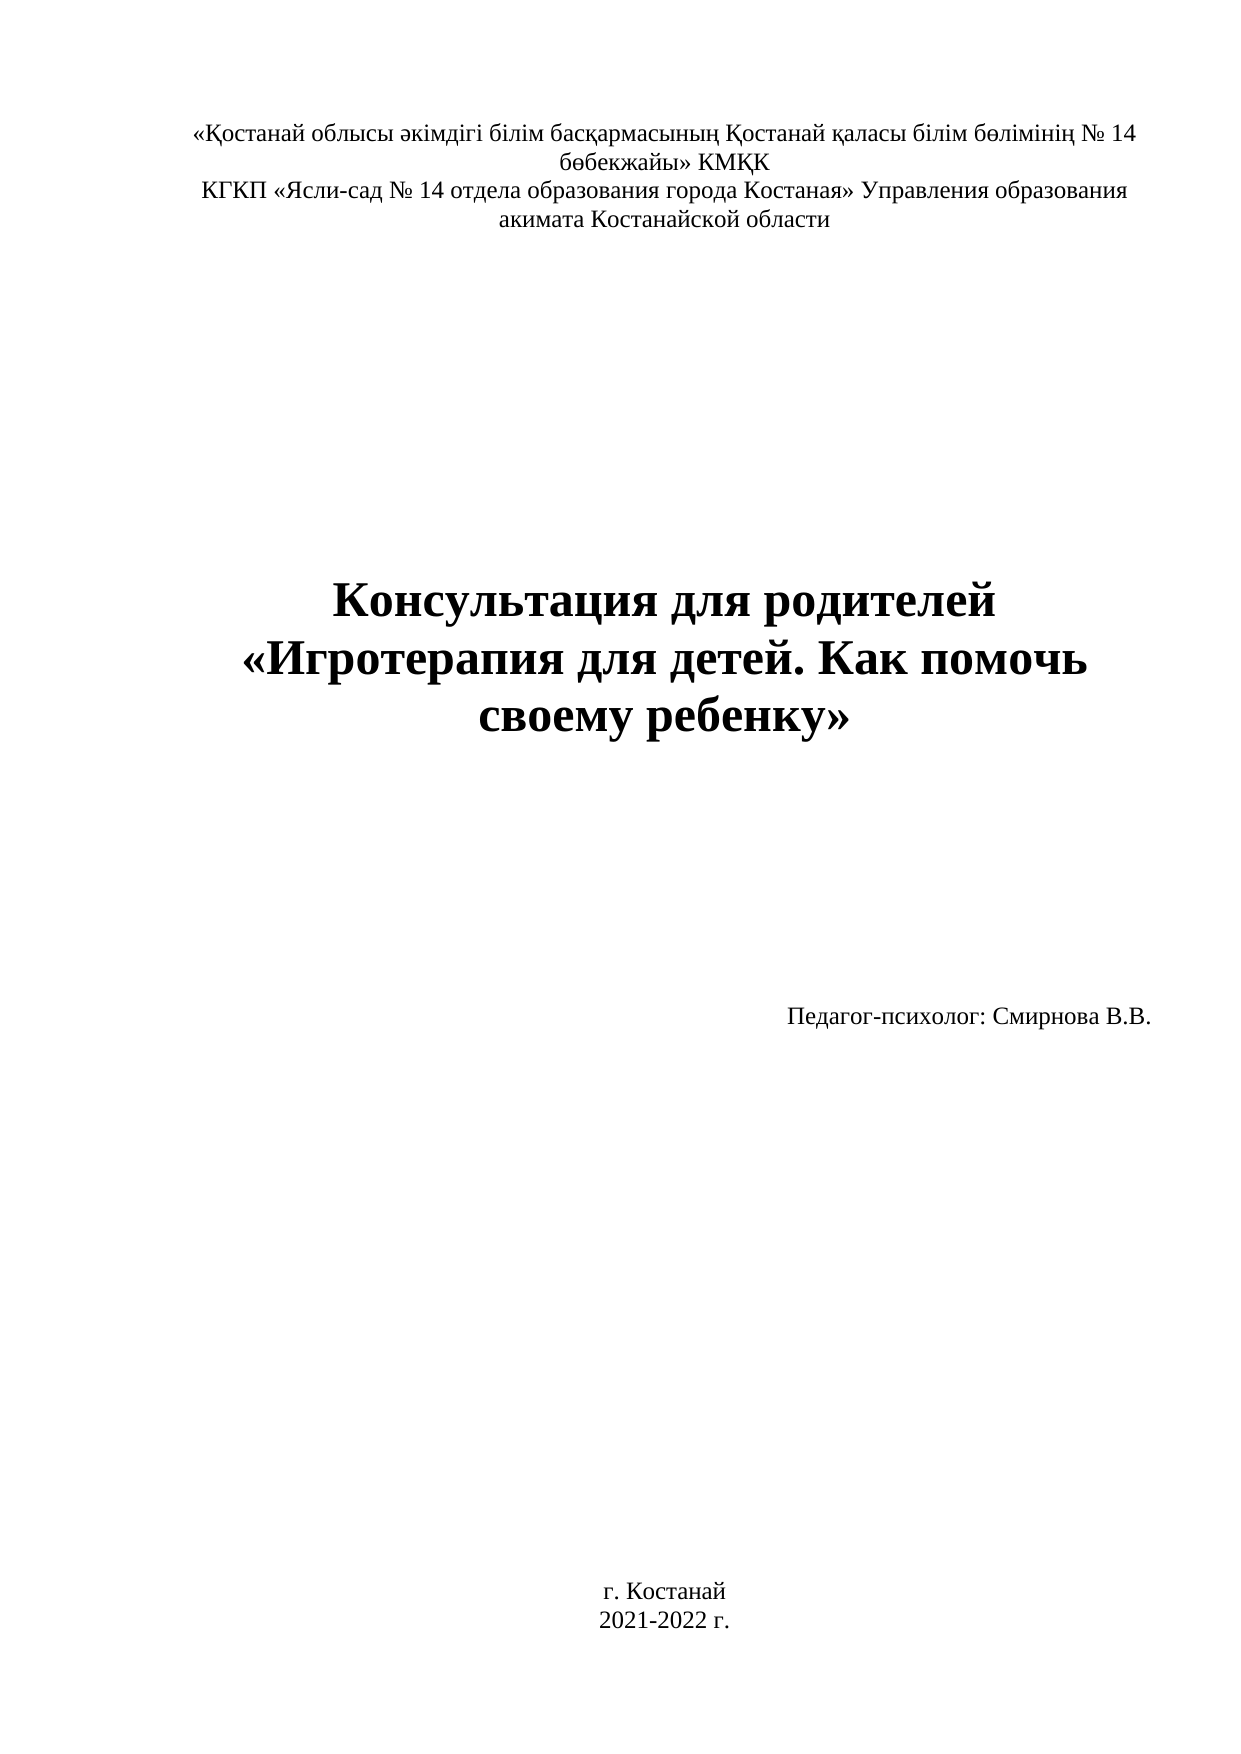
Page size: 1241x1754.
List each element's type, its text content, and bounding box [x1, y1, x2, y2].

text Педагог-психолог: Смирнова В.В. [177, 1001, 1152, 1030]
text 2021-2022 г. [177, 1605, 1152, 1634]
text «Игротерапия для детей. Как помочь своему ребенку» [177, 628, 1152, 743]
text КГКП «Ясли-сад № 14 отдела образования города Костаная» Управления образования акимата Костанайской области [177, 176, 1152, 233]
text Консультация для родителей [177, 570, 1152, 628]
text г. Костанай [177, 1576, 1152, 1605]
text «Қостанай облысы әкімдігі білім басқармасының Қостанай қаласы білім бөлімінің № 14 бөбекжайы» КМҚК [177, 118, 1152, 176]
